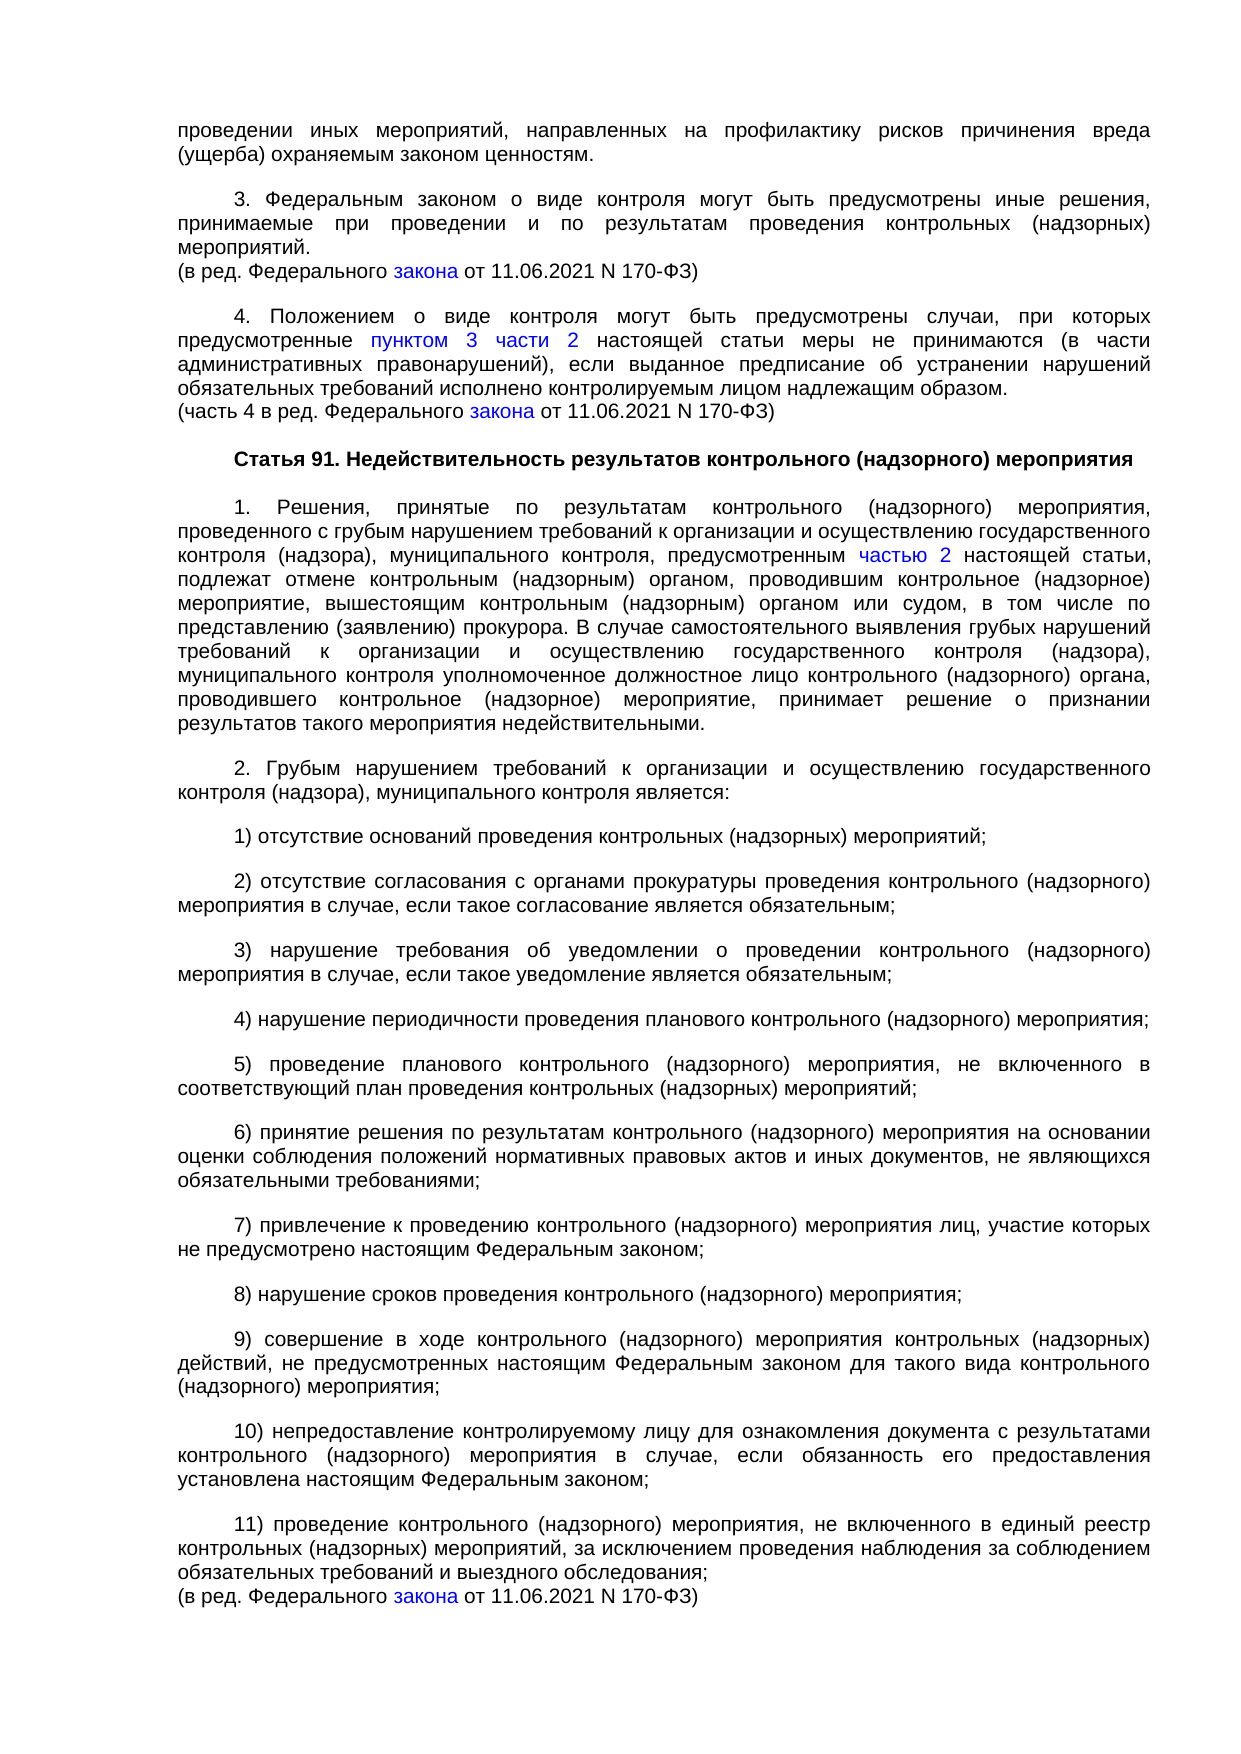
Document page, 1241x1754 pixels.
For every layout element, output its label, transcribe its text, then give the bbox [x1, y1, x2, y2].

text (в ред. Федерального закона от 11.06.2021 N 170-ФЗ) [177, 1584, 1152, 1608]
text 5) проведение планового контрольного (надзорного) мероприятия, не включенного в соответствующий план проведения контрольных (надзорных) мероприятий; [177, 1051, 1152, 1099]
title Статья 91. Недействительность результатов контрольного (надзорного) мероприятия [177, 447, 1152, 471]
text 9) совершение в ходе контрольного (надзорного) мероприятия контрольных (надзорных) действий, не предусмотренных настоящим Федеральным законом для такого вида контрольного (надзорного) мероприятия; [177, 1326, 1152, 1398]
text 11) проведение контрольного (надзорного) мероприятия, не включенного в единый реестр контрольных (надзорных) мероприятий, за исключением проведения наблюдения за соблюдением обязательных требований и выездного обследования; [177, 1512, 1152, 1584]
text 8) нарушение сроков проведения контрольного (надзорного) мероприятия; [177, 1282, 1152, 1306]
text 2. Грубым нарушением требований к организации и осуществлению государственного контроля (надзора), муниципального контроля является: [177, 756, 1152, 803]
text (в ред. Федерального закона от 11.06.2021 N 170-ФЗ) [177, 259, 1152, 283]
text 2) отсутствие согласования с органами прокуратуры проведения контрольного (надзорного) мероприятия в случае, если такое согласование является обязательным; [177, 869, 1152, 917]
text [177, 118, 1152, 166]
text (часть 4 в ред. Федерального закона от 11.06.2021 N 170-ФЗ) [177, 399, 1152, 423]
text 7) привлечение к проведению контрольного (надзорного) мероприятия лиц, участие которых не предусмотрено настоящим Федеральным законом; [177, 1213, 1152, 1261]
text 1) отсутствие оснований проведения контрольных (надзорных) мероприятий; [177, 824, 1152, 848]
text 1. Решения, принятые по результатам контрольного (надзорного) мероприятия, проведенного с грубым нарушением требований к организации и осуществлению государственного контроля (надзора), муниципального контроля, предусмотренным частью 2 настоящей статьи, подлежат отмене контрольным (надзорным) органом, проводившим контрольное (надзорное) мероприятие, вышестоящим контрольным (надзорным) органом или судом, в том числе по представлению (заявлению) прокурора. В случае самостоятельного выявления грубых нарушений требований к организации и осуществлению государственного контроля (надзора), муниципального контроля уполномоченное должностное лицо контрольного (надзорного) органа, проводившего контрольное (надзорное) мероприятие, принимает решение о признании результатов такого мероприятия недействительными. [177, 495, 1152, 735]
text 4) нарушение периодичности проведения планового контрольного (надзорного) мероприятия; [177, 1007, 1152, 1031]
text 3. Федеральным законом о виде контроля могут быть предусмотрены иные решения, принимаемые при проведении и по результатам проведения контрольных (надзорных) мероприятий. [177, 187, 1152, 259]
text 3) нарушение требования об уведомлении о проведении контрольного (надзорного) мероприятия в случае, если такое уведомление является обязательным; [177, 938, 1152, 986]
text 6) принятие решения по результатам контрольного (надзорного) мероприятия на основании оценки соблюдения положений нормативных правовых актов и иных документов, не являющихся обязательными требованиями; [177, 1120, 1152, 1192]
text 10) непредоставление контролируемому лицу для ознакомления документа с результатами контрольного (надзорного) мероприятия в случае, если обязанность его предоставления установлена настоящим Федеральным законом; [177, 1419, 1152, 1491]
text 4. Положением о виде контроля могут быть предусмотрены случаи, при которых предусмотренные пунктом 3 части 2 настоящей статьи меры не принимаются (в части административных правонарушений), если выданное предписание об устранении нарушений обязательных требований исполнено контролируемым лицом надлежащим образом. [177, 303, 1152, 399]
